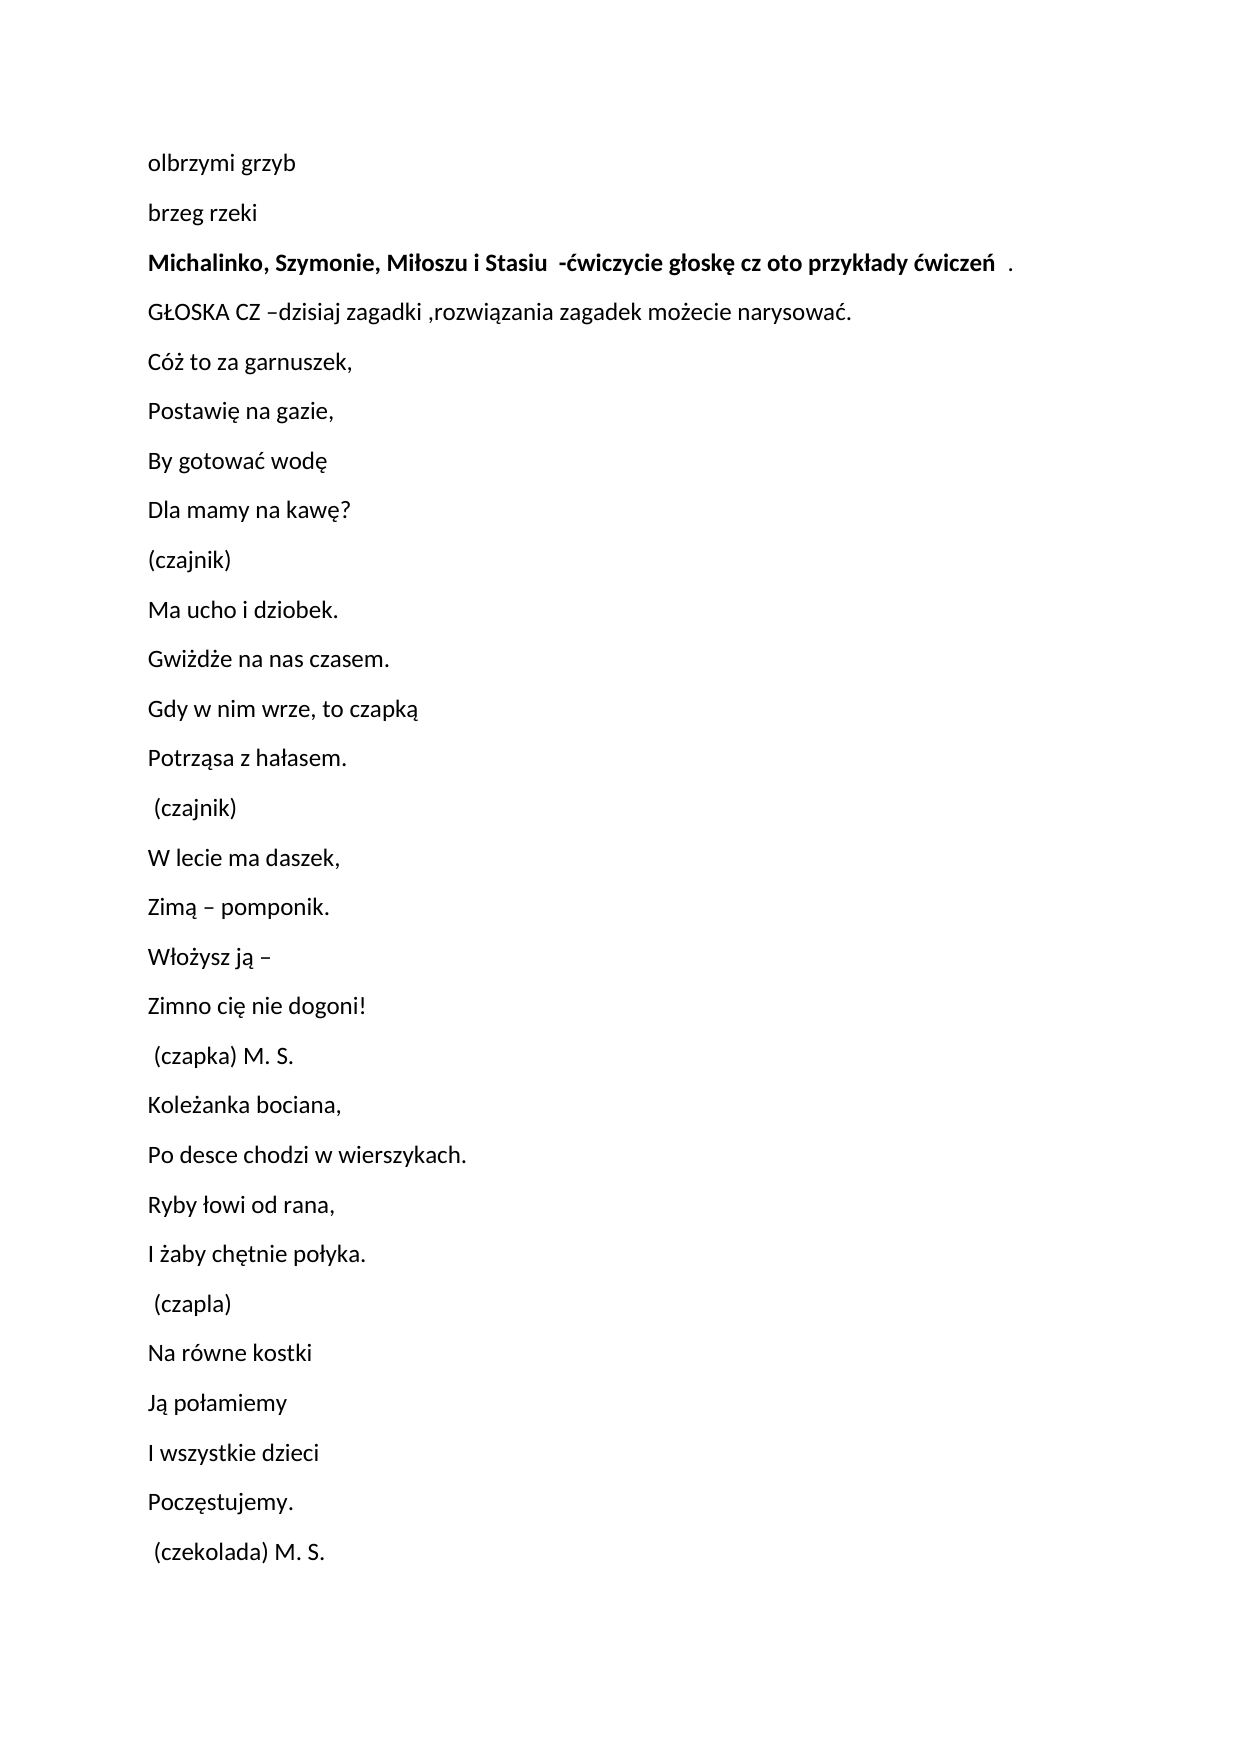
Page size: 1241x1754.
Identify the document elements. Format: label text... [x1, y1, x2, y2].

text (czajnik) [148, 792, 1093, 823]
text Zimno cię nie dogoni! [148, 991, 1093, 1021]
text Na równe kostki [148, 1338, 1093, 1368]
text Ryby łowi od rana, [148, 1189, 1093, 1219]
text Koleżanka bociana, [148, 1090, 1093, 1120]
text Gdy w nim wrze, to czapką [148, 693, 1093, 723]
text W lecie ma daszek, [148, 842, 1093, 872]
text Po desce chodzi w wierszykach. [148, 1139, 1093, 1170]
text I wszystkie dzieci [148, 1437, 1093, 1467]
text Gwiżdże na nas czasem. [148, 643, 1093, 674]
text olbrzymi grzyb [148, 148, 1093, 178]
text Ją połamiemy [148, 1387, 1093, 1418]
text GŁOSKA CZ –dzisiaj zagadki ,rozwiązania zagadek możecie narysować. [148, 296, 1093, 327]
text By gotować wodę [148, 445, 1093, 476]
text I żaby chętnie połyka. [148, 1238, 1093, 1269]
text (czajnik) [148, 544, 1093, 575]
text Ma ucho i dziobek. [148, 594, 1093, 624]
text Michalinko, Szymonie, Miłoszu i Stasiu -ćwiczycie głoskę cz oto przykłady ćwiczeń . [148, 247, 1093, 277]
text Potrząsa z hałasem. [148, 743, 1093, 773]
text Dla mamy na kawę? [148, 495, 1093, 525]
text Poczęstujemy. [148, 1486, 1093, 1517]
text Zimą – pomponik. [148, 891, 1093, 922]
text Włożysz ją – [148, 941, 1093, 971]
text (czapla) [148, 1288, 1093, 1318]
text (czapka) M. S. [148, 1040, 1093, 1071]
text (czekolada) M. S. [148, 1536, 1093, 1566]
text Postawię na gazie, [148, 396, 1093, 426]
text brzeg rzeki [148, 197, 1093, 228]
text Cóż to za garnuszek, [148, 346, 1093, 376]
